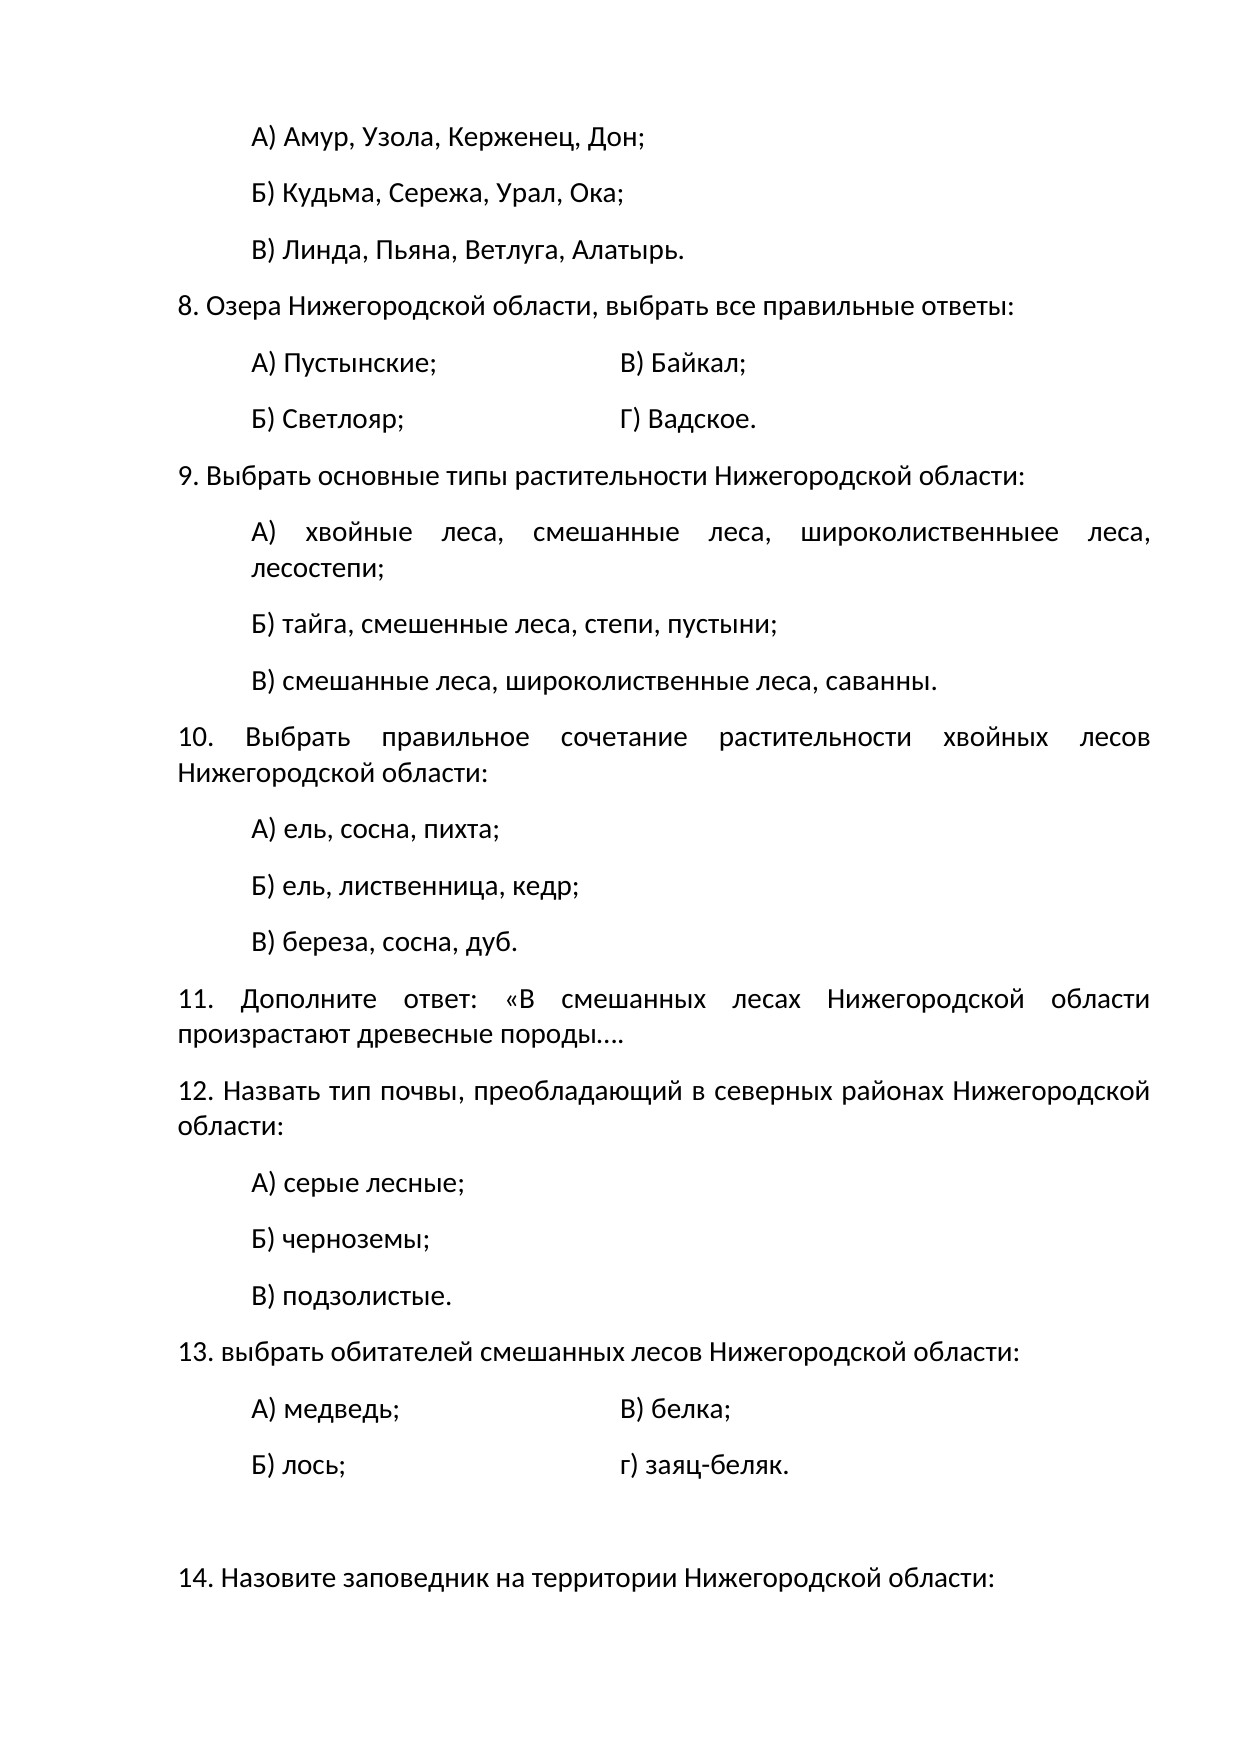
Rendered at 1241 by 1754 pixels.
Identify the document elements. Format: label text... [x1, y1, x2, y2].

text Б) лось; г) заяц-беляк. [251, 1446, 1152, 1482]
text А) медведь; В) белка; [251, 1390, 1152, 1425]
text А) Амур, Узола, Керженец, Дон; [251, 118, 1152, 154]
text Б) тайга, смешенные леса, степи, пустыни; [251, 605, 1152, 641]
text А) ель, сосна, пихта; [251, 810, 1152, 846]
text А) Пустынские; В) Байкал; [251, 344, 1152, 379]
text В) Линда, Пьяна, Ветлуга, Алатырь. [251, 231, 1152, 267]
text А) хвойные леса, смешанные леса, широколиственныее леса, лесостепи; [251, 513, 1152, 584]
text 9. Выбрать основные типы растительности Нижегородской области: [177, 457, 1152, 492]
text Б) Кудьма, Сережа, Урал, Ока; [251, 174, 1152, 210]
text Б) ель, лиственница, кедр; [251, 867, 1152, 902]
text 10. Выбрать правильное сочетание растительности хвойных лесов Нижегородской области: [177, 718, 1152, 789]
text В) береза, сосна, дуб. [251, 923, 1152, 959]
text В) смешанные леса, широколиственные леса, саванны. [251, 662, 1152, 697]
text 11. Дополните ответ: «В смешанных лесах Нижегородской области произрастают древесные породы…. [177, 980, 1152, 1051]
text В) подзолистые. [251, 1277, 1152, 1312]
text Б) черноземы; [251, 1220, 1152, 1256]
text 8. Озера Нижегородской области, выбрать все правильные ответы: [177, 287, 1152, 323]
text 13. выбрать обитателей смешанных лесов Нижегородской области: [177, 1333, 1152, 1369]
text Б) Светлояр; Г) Вадское. [251, 400, 1152, 436]
text 12. Назвать тип почвы, преобладающий в северных районах Нижегородской области: [177, 1072, 1152, 1143]
text А) серые лесные; [251, 1164, 1152, 1199]
text 14. Назовите заповедник на территории Нижегородской области: [177, 1559, 1152, 1595]
